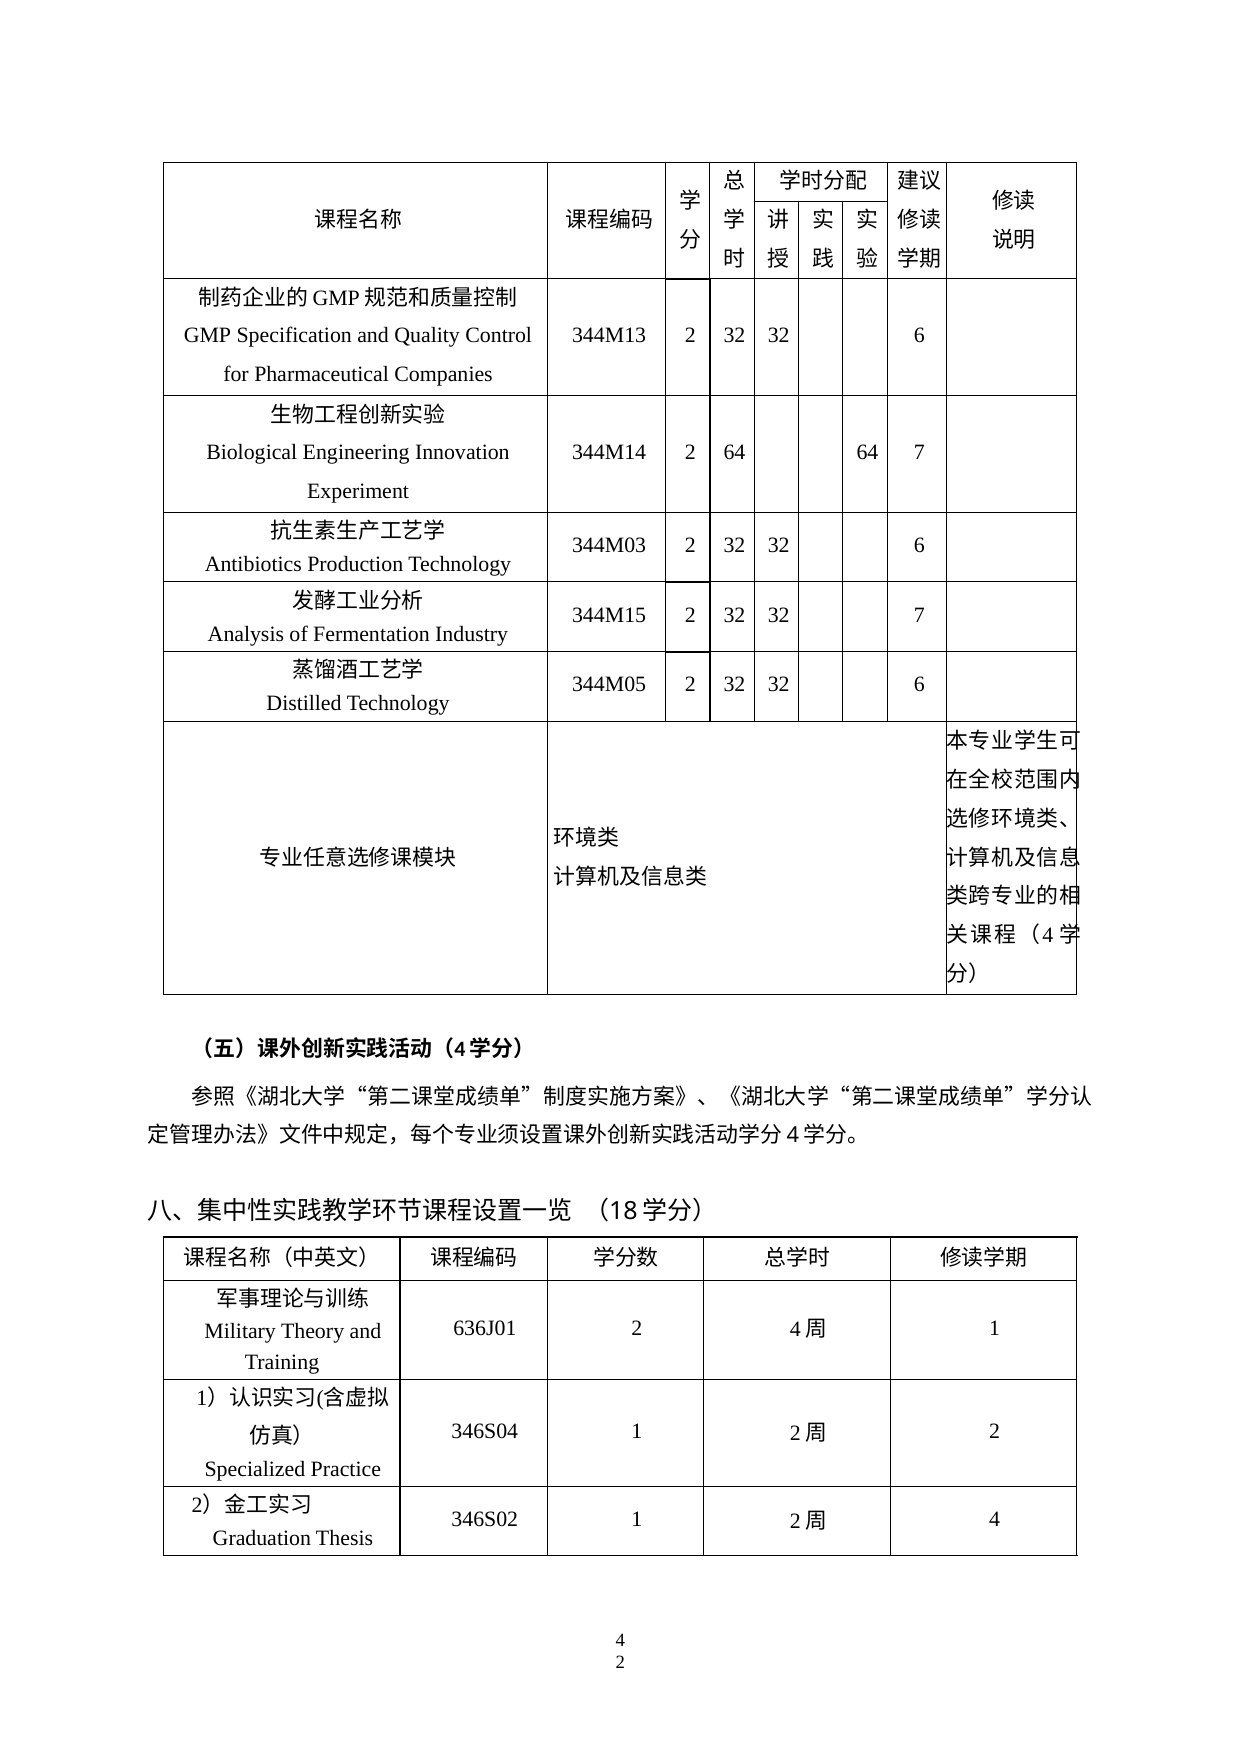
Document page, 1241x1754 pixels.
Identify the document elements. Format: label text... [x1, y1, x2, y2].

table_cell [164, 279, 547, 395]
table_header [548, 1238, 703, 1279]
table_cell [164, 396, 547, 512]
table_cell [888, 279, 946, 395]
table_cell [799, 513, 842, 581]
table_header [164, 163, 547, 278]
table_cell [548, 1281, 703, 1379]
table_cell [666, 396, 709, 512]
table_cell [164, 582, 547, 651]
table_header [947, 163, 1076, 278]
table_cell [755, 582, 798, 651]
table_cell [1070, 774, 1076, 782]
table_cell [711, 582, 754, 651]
text 参照《湖北大学“第二课堂成绩单”制度实施方案》、《湖北大学“第二课堂成绩单”学分认定管理办法》文件中规定，每个专业须设置课外创新实践活动学分4学分。 [148, 1079, 1093, 1148]
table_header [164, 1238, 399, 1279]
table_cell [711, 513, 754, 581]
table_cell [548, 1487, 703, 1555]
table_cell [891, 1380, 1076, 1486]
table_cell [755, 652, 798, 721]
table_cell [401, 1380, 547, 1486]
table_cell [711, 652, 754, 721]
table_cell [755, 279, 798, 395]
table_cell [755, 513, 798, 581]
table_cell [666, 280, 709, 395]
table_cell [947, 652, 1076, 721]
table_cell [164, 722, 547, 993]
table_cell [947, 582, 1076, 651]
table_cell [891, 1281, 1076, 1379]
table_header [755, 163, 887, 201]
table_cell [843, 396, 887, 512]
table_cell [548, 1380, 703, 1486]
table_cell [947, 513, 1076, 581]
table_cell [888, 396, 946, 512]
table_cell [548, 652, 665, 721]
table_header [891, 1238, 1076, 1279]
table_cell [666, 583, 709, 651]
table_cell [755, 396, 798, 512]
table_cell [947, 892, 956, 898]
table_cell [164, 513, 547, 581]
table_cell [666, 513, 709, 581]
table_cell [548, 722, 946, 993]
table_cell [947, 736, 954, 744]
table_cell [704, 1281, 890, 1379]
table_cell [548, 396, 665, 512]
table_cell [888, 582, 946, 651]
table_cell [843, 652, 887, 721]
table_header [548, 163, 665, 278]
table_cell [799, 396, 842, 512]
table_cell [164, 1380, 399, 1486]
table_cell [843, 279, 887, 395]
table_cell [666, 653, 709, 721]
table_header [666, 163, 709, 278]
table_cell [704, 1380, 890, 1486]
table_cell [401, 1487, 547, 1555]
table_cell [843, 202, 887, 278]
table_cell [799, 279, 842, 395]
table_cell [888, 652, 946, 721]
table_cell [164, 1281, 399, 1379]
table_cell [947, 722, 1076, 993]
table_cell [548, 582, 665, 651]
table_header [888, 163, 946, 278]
text （五）课外创新实践活动（4学分） [148, 1030, 1093, 1063]
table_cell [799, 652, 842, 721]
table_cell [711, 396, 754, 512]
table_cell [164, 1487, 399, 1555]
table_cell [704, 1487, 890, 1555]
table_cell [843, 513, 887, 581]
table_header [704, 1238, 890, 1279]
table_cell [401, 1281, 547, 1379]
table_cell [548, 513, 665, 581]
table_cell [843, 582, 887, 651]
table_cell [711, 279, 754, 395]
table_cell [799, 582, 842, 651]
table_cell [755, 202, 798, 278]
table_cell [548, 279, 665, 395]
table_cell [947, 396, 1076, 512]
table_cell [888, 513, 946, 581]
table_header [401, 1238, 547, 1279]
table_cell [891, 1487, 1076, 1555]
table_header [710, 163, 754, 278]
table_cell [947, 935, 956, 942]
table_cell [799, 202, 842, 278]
text 八、集中性实践教学环节课程设置一览 （18学分） [148, 1191, 1093, 1227]
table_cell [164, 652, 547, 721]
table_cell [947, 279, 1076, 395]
